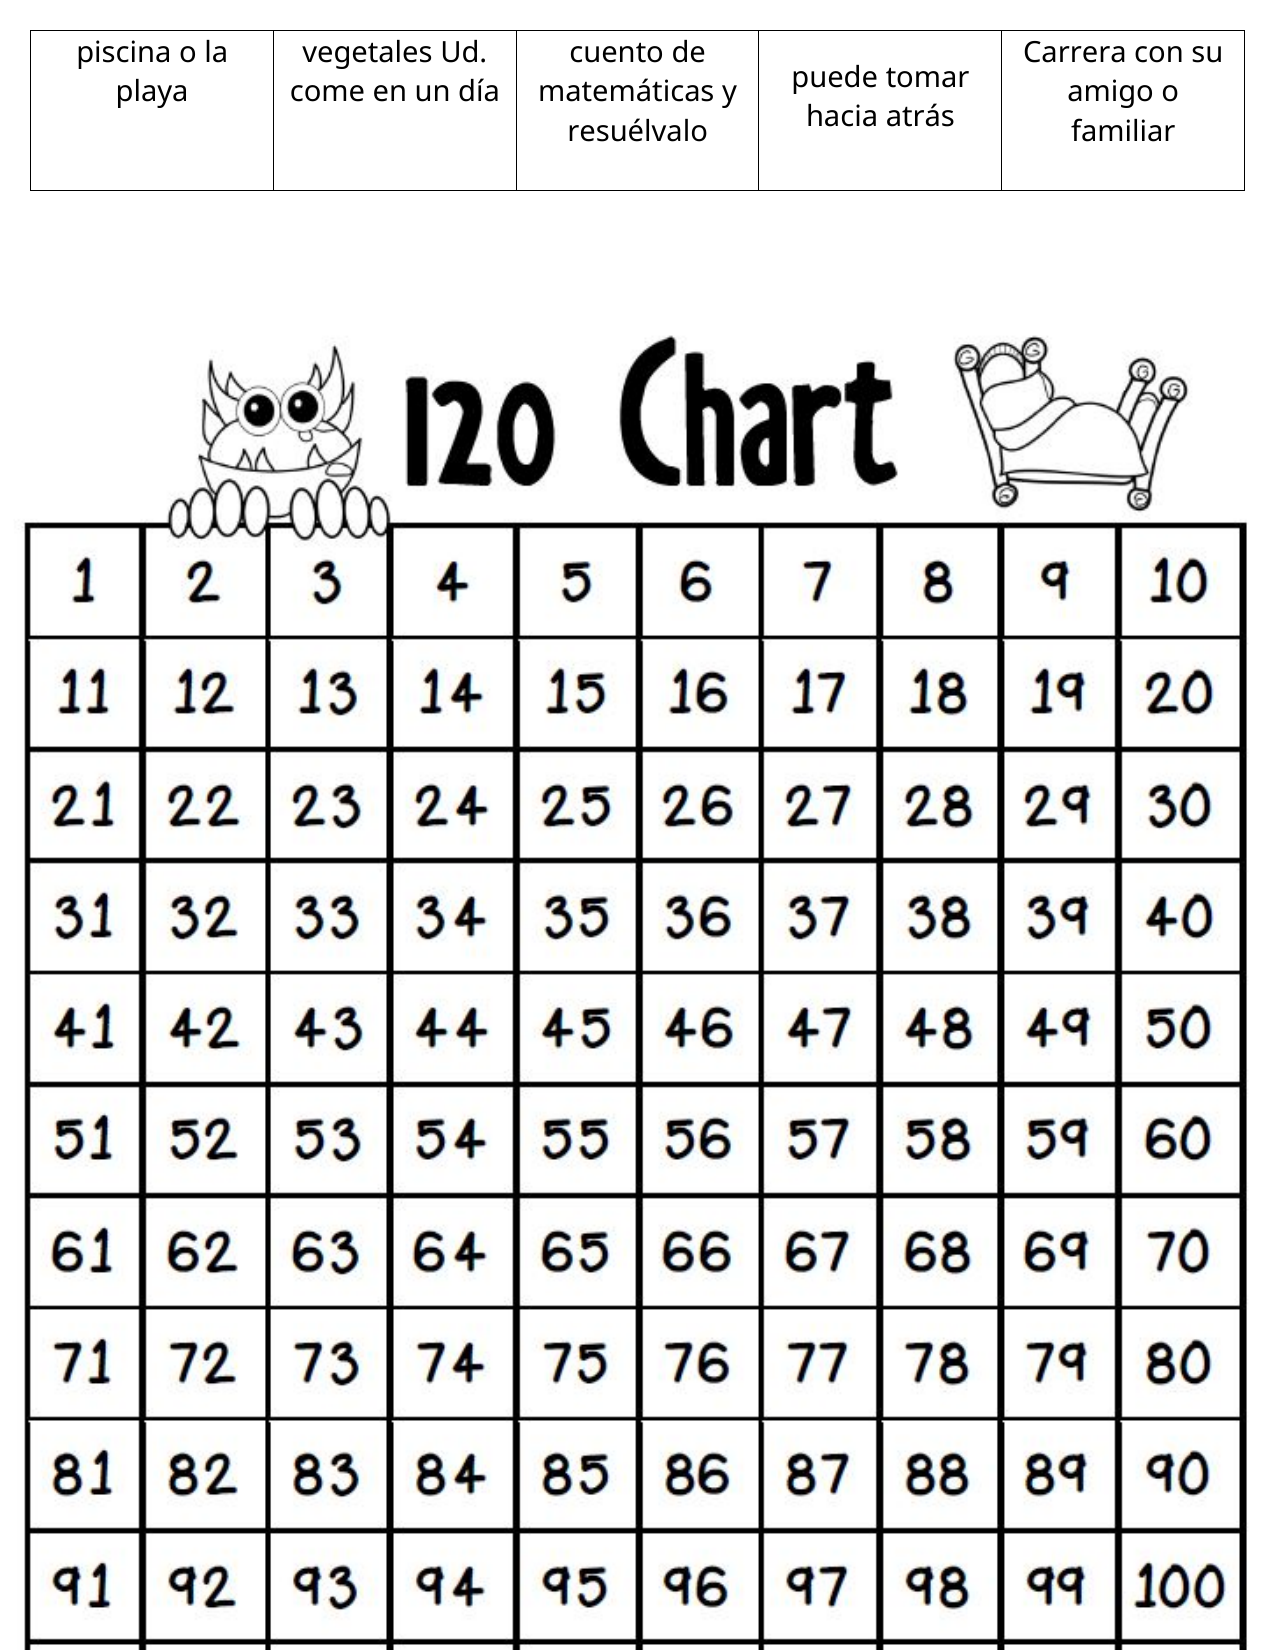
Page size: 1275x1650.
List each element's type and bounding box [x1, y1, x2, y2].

picture [13, 309, 1261, 1650]
table_cell [517, 31, 758, 190]
table_cell [31, 31, 273, 190]
table_cell [274, 31, 516, 190]
table_cell [759, 31, 1001, 190]
table_cell [1002, 31, 1244, 190]
